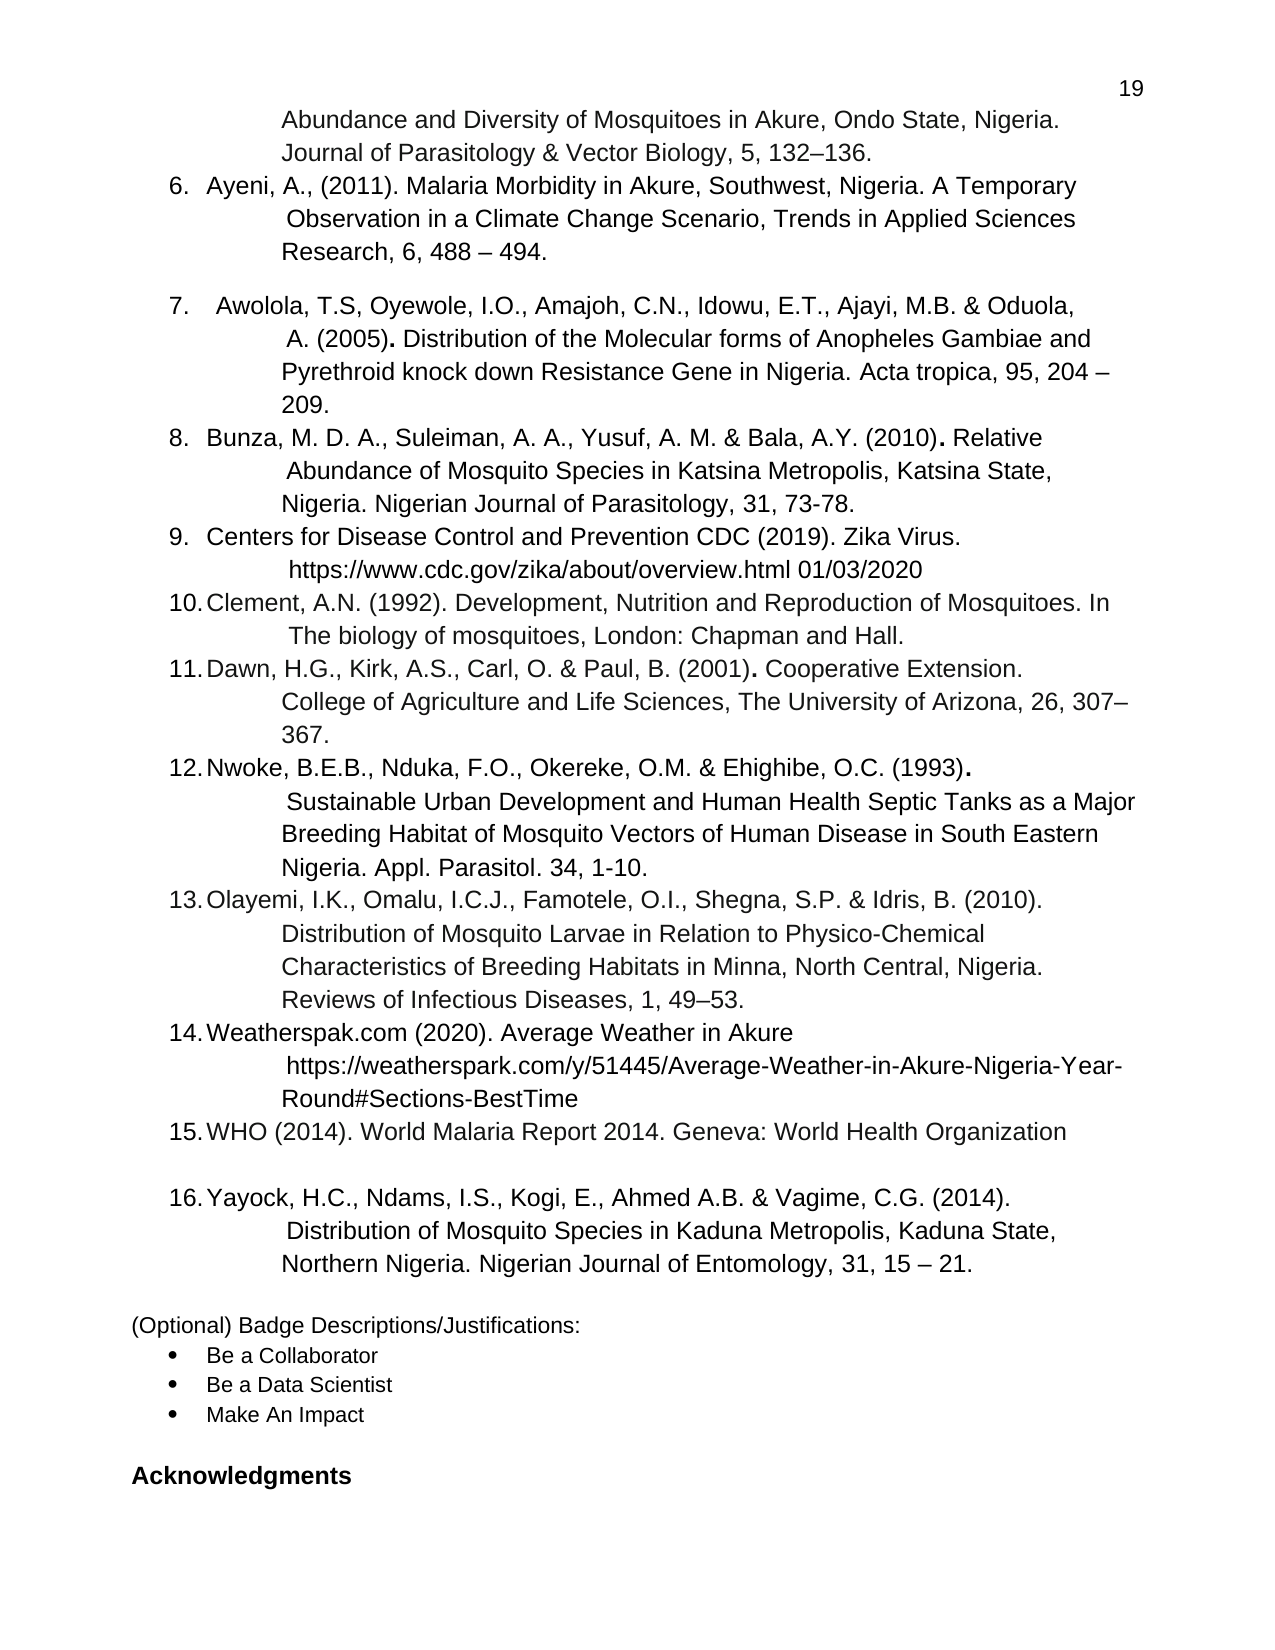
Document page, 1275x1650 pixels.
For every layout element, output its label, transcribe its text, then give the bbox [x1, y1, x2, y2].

list https://www.cdc.gov/zika/about/overview.html 01/03/2020 [206, 555, 1144, 584]
list Be a Collaborator [169, 1342, 1144, 1368]
list Distribution of Mosquito Larvae in Relation to Physico-Chemical Characteristics of Breeding Habitats in Minna, North Central, Nigeria. Reviews of Infectious Diseases, 1, 49–53. [281, 918, 1144, 1013]
text (Optional) Badge Descriptions/Justifications: [131, 1312, 1144, 1338]
text A. (2005). Distribution of the Molecular forms of Anopheles Gambiae and Pyrethroid knock down Resistance Gene in Nigeria. Acta tropica, 95, 204 – 209. [281, 324, 1144, 419]
list Observation in a Climate Change Scenario, Trends in Applied Sciences Research, 6, 488 – 494. [281, 204, 1144, 266]
list Centers for Disease Control and Prevention CDC (2019). Zika Virus. [169, 522, 1144, 551]
list Weatherspak.com (2020). Average Weather in Akure [169, 1018, 1144, 1046]
list Nwoke, B.E.B., Nduka, F.O., Okereke, O.M. & Ehighibe, O.C. (1993). [169, 753, 1144, 782]
list https://weatherspark.com/y/51445/Average-Weather-in-Akure-Nigeria-Year-Round#Sections-BestTime [281, 1051, 1144, 1112]
text Acknowledgments [131, 1461, 1144, 1490]
list Clement, A.N. (1992). Development, Nutrition and Reproduction of Mosquitoes. In [169, 588, 1144, 617]
text Distribution of Mosquito Species in Kaduna Metropolis, Kaduna State, Northern Nigeria. Nigerian Journal of Entomology, 31, 15 – 21. [281, 1216, 1144, 1277]
list WHO (2014). World Malaria Report 2014. Geneva: World Health Organization [169, 1117, 1144, 1145]
list Bunza, M. D. A., Suleiman, A. A., Yusuf, A. M. & Bala, A.Y. (2010). Relative [169, 423, 1144, 452]
list Ayeni, A., (2011). Malaria Morbidity in Akure, Southwest, Nigeria. A Temporary [169, 171, 1144, 200]
list The biology of mosquitoes, London: Chapman and Hall. [206, 621, 1144, 650]
list College of Agriculture and Life Sciences, The University of Arizona, 26, 307–367. [281, 687, 1144, 749]
list Abundance and Diversity of Mosquitoes in Akure, Ondo State, Nigeria. Journal of Parasitology & Vector Biology, 5, 132–136. [281, 105, 1144, 167]
list Sustainable Urban Development and Human Health Septic Tanks as a Major Breeding Habitat of Mosquito Vectors of Human Disease in South Eastern Nigeria. Appl. Parasitol. 34, 1-10. [281, 786, 1144, 881]
list Make An Impact [169, 1402, 1144, 1427]
text Abundance of Mosquito Species in Katsina Metropolis, Katsina State, Nigeria. Nigerian Journal of Parasitology, 31, 73-78. [281, 456, 1144, 518]
list Olayemi, I.K., Omalu, I.C.J., Famotele, O.I., Shegna, S.P. & Idris, B. (2010). [169, 886, 1144, 914]
list Yayock, H.C., Ndams, I.S., Kogi, E., Ahmed A.B. & Vagime, C.G. (2014). [169, 1183, 1144, 1211]
list Dawn, H.G., Kirk, A.S., Carl, O. & Paul, B. (2001). Cooperative Extension. [169, 654, 1144, 683]
list Awolola, T.S, Oyewole, I.O., Amajoh, C.N., Idowu, E.T., Ajayi, M.B. & Oduola, [169, 291, 1144, 320]
list Be a Data Scientist [169, 1372, 1144, 1398]
